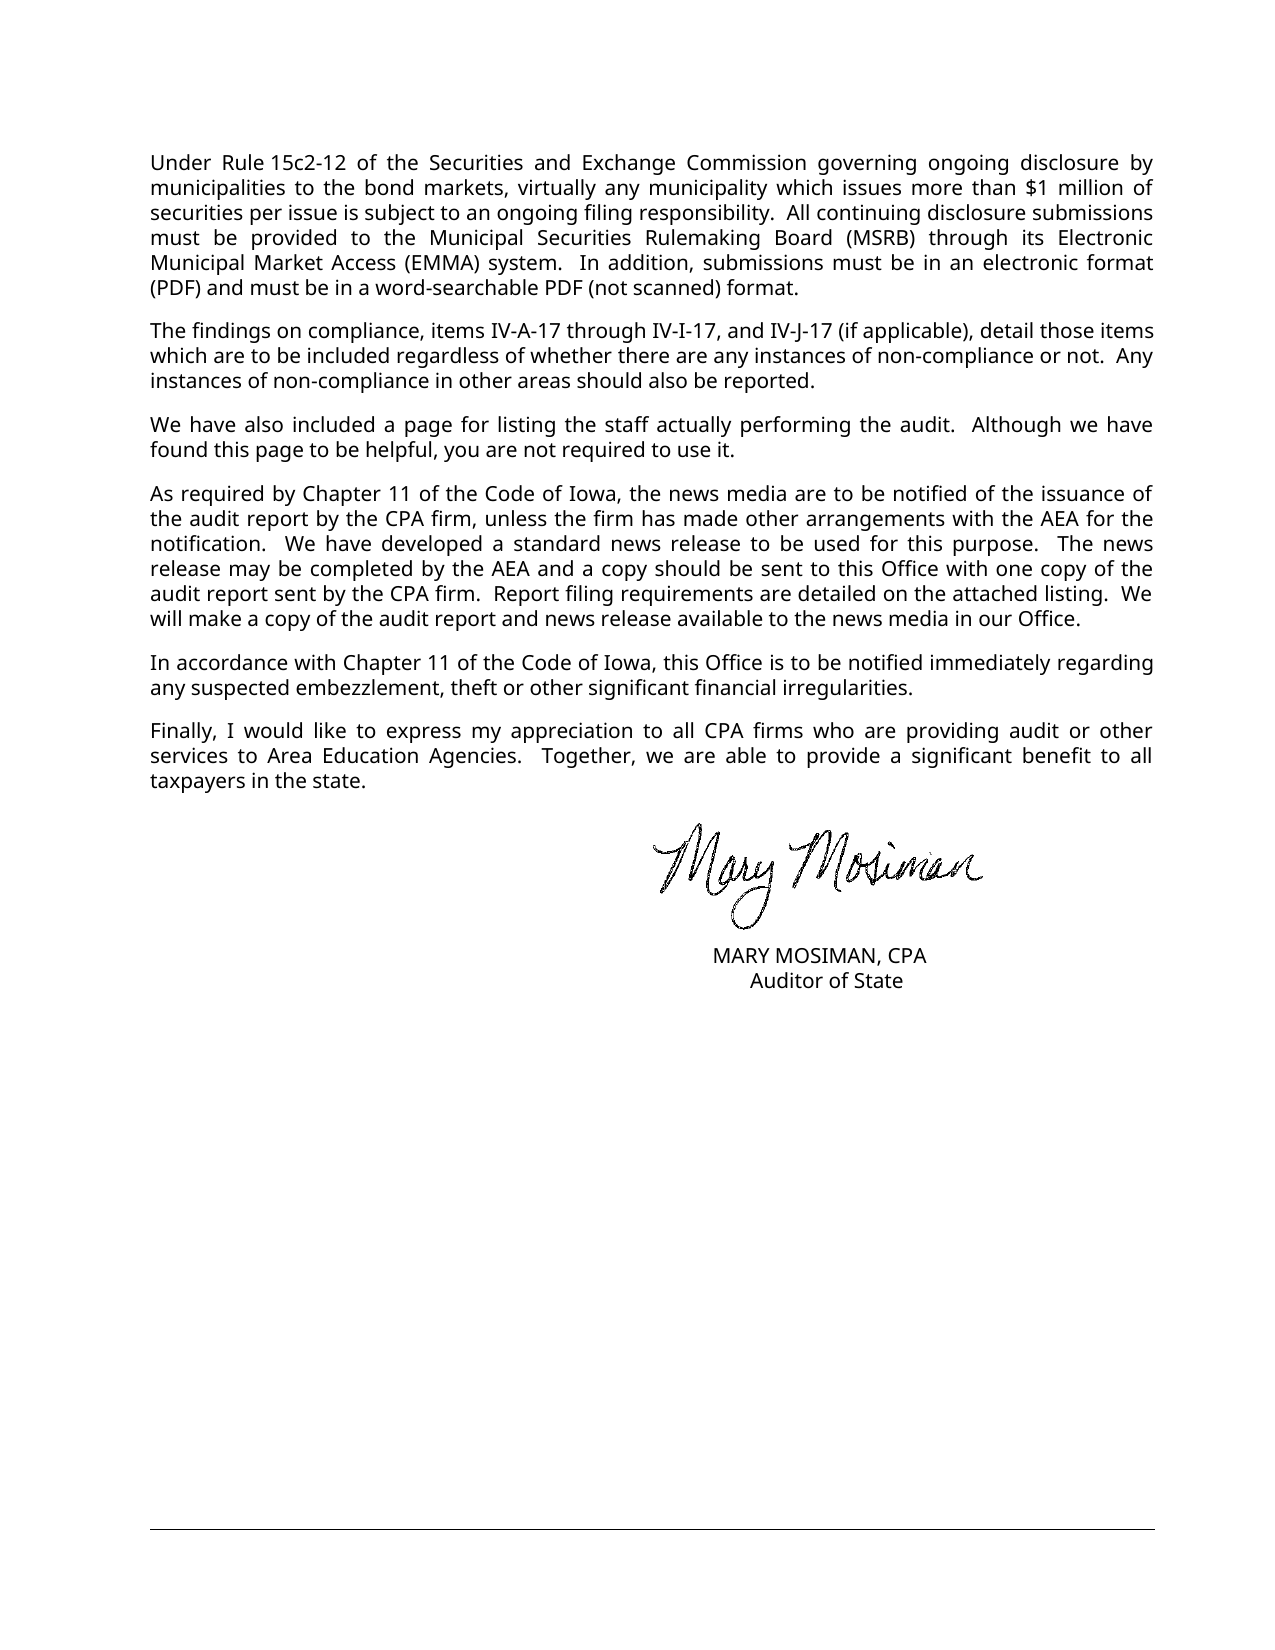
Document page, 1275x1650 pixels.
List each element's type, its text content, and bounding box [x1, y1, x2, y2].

text MARY MOSIMAN, CPA Auditor of State [150, 944, 1155, 994]
picture [634, 811, 987, 933]
text Under Rule 15c2-12 of the Securities and Exchange Commission governing ongoing disclosure by municipalities to the bond markets, virtually any municipality which issues more than $1 million of securities per issue is subject to an ongoing filing responsibility. All continuing disclosure submissions must be provided to the Municipal Securities Rulemaking Board (MSRB) through its Electronic Municipal Market Access (EMMA) system. In addition, submissions must be in an electronic format (PDF) and must be in a word-searchable PDF (not scanned) format. [150, 150, 1155, 300]
text Finally, I would like to express my appreciation to all CPA firms who are providing audit or other services to Area Education Agencies. Together, we are able to provide a significant benefit to all taxpayers in the state. [150, 719, 1155, 794]
text The findings on compliance, items IV-A-17 through IV-I-17, and IV-J-17 (if applicable), detail those items which are to be included regardless of whether there are any instances of non-compliance or not. Any instances of non-compliance in other areas should also be reported. [150, 319, 1155, 394]
text In accordance with Chapter 11 of the Code of Iowa, this Office is to be notified immediately regarding any suspected embezzlement, theft or other significant financial irregularities. [150, 650, 1155, 700]
text As required by Chapter 11 of the Code of Iowa, the news media are to be notified of the issuance of the audit report by the CPA firm, unless the firm has made other arrangements with the AEA for the notification. We have developed a standard news release to be used for this purpose. The news release may be completed by the AEA and a copy should be sent to this Office with one copy of the audit report sent by the CPA firm. Report filing requirements are detailed on the attached listing. We will make a copy of the audit report and news release available to the news media in our Office. [150, 481, 1155, 631]
text We have also included a page for listing the staff actually performing the audit. Although we have found this page to be helpful, you are not required to use it. [150, 412, 1155, 462]
